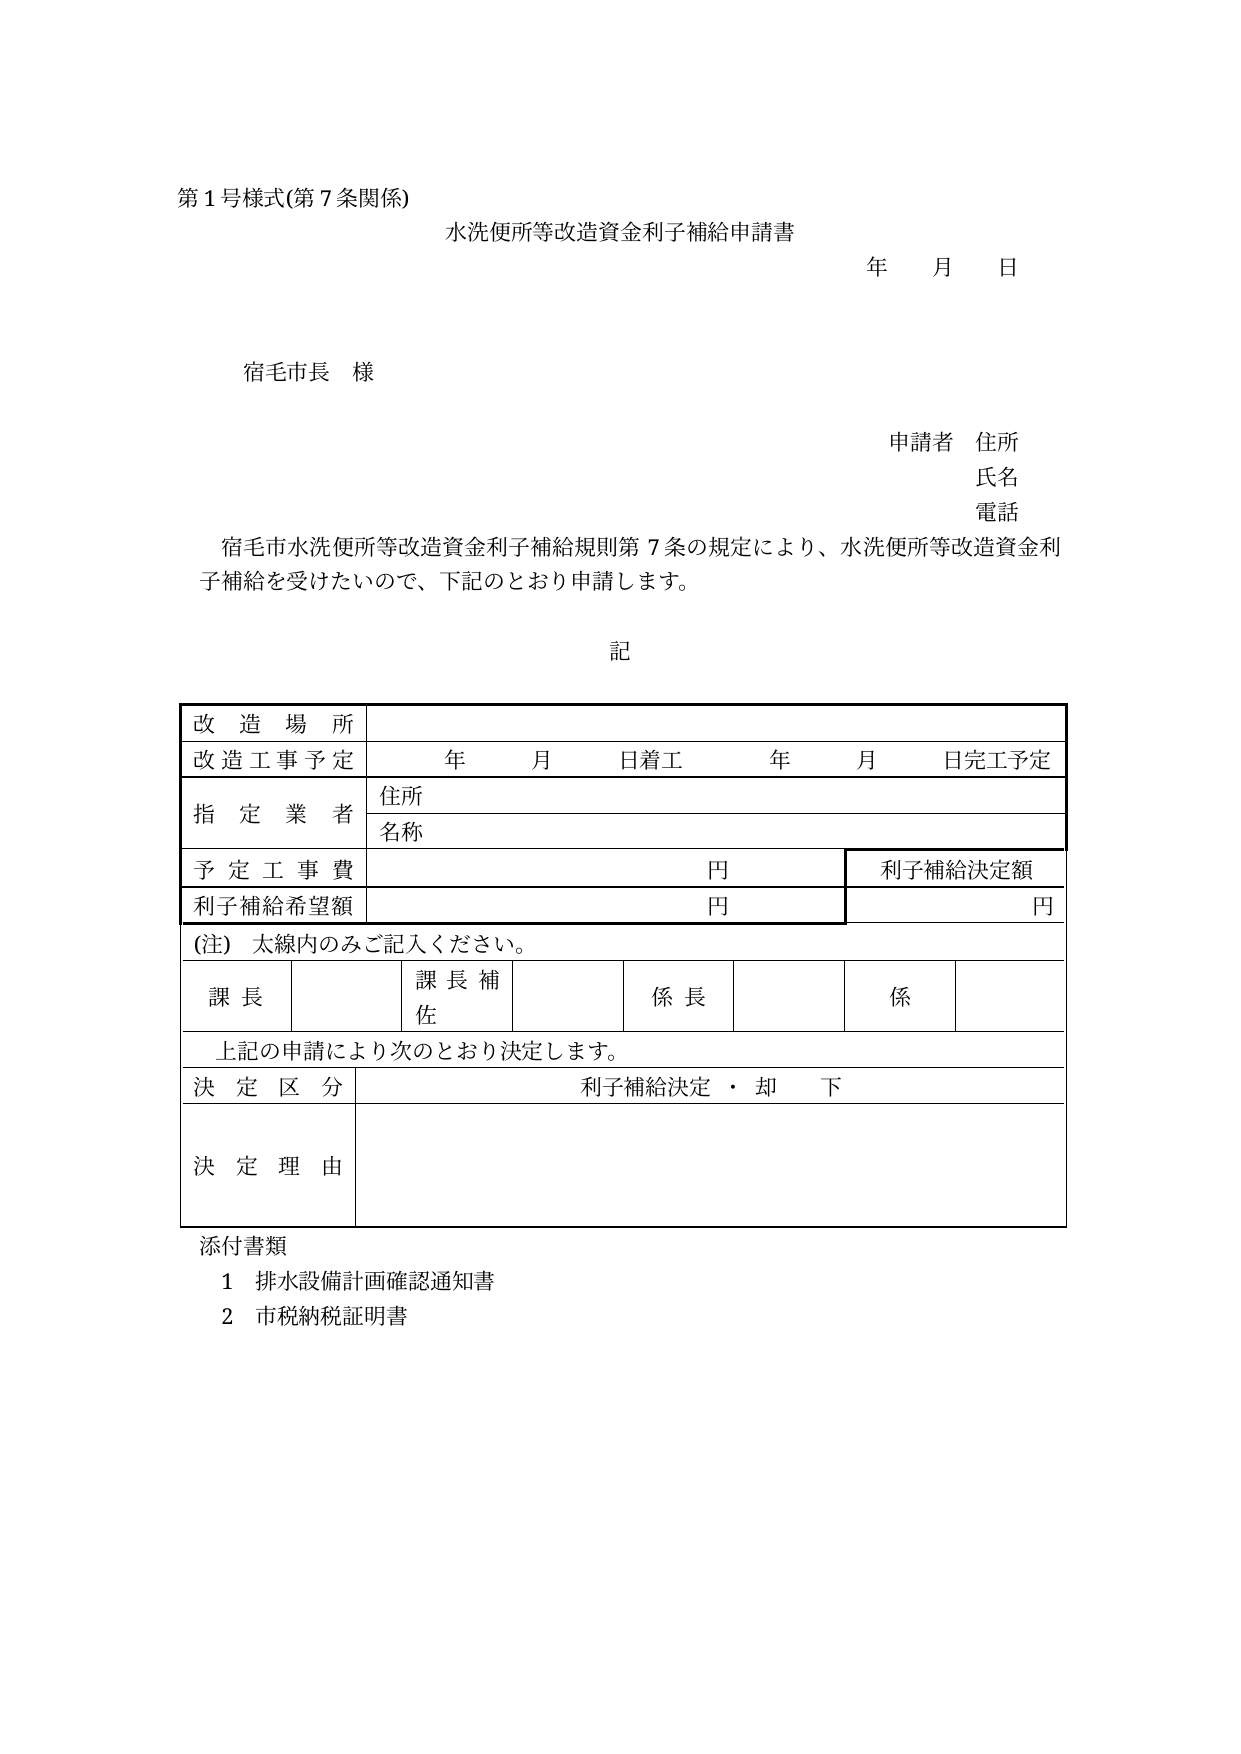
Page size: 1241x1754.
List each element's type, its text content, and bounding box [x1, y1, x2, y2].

table_header 改造場所 [182, 706, 366, 741]
table_cell [356, 1103, 1066, 1226]
table_cell 予定工事費 [182, 849, 366, 886]
text 宿毛市長 様 [177, 353, 1063, 388]
text 水洗便所等改造資金利子補給申請書 [177, 214, 1063, 249]
table_cell [956, 960, 1066, 1031]
table_cell 決定区分 [181, 1067, 355, 1103]
table_header [367, 706, 1065, 741]
text 添付書類 [177, 1227, 1063, 1262]
text 年 月 日 [177, 249, 1019, 284]
table_cell 指定業者 [182, 778, 366, 848]
table_cell 利子補給希望額 [182, 888, 366, 922]
table_cell 年 月 日着工 年 月 日完工予定 [367, 742, 1065, 776]
text 記 [177, 633, 1063, 668]
table_cell 決定理由 [181, 1103, 355, 1226]
table_cell 円 [847, 886, 1066, 922]
table_cell 円 [367, 888, 844, 922]
text 2 市税納税証明書 [177, 1297, 1063, 1332]
table_cell [734, 961, 844, 1031]
table_cell 係長 [624, 961, 733, 1031]
text 第1号様式(第7条関係) [177, 179, 1063, 214]
table_cell [513, 961, 623, 1031]
table_cell 上記の申請により次のとおり決定します。 [181, 1031, 1066, 1067]
table_cell 利子補給決定額 [847, 848, 1066, 886]
table_cell 利子補給決定・却下 [356, 1067, 1066, 1103]
text 1 排水設備計画確認通知書 [177, 1262, 1063, 1297]
text 電話 [177, 493, 1019, 528]
table_cell (注) 太線内のみご記入ください。 [181, 922, 1066, 960]
table_cell 名称 [367, 814, 1065, 848]
table_cell 改造工事予定 [182, 742, 366, 776]
table_cell 円 [367, 849, 844, 886]
table_cell 住所 [367, 778, 1065, 812]
text 申請者 住所 [177, 423, 1019, 458]
table_cell 課長 [181, 960, 291, 1031]
text 氏名 [177, 458, 1019, 493]
table_cell 課長補佐 [402, 961, 512, 1031]
text 宿毛市水洗便所等改造資金利子補給規則第7条の規定により、水洗便所等改造資金利子補給を受けたいので、下記のとおり申請します。 [177, 528, 1063, 598]
table_cell [292, 961, 401, 1031]
table_cell 係 [845, 961, 955, 1031]
